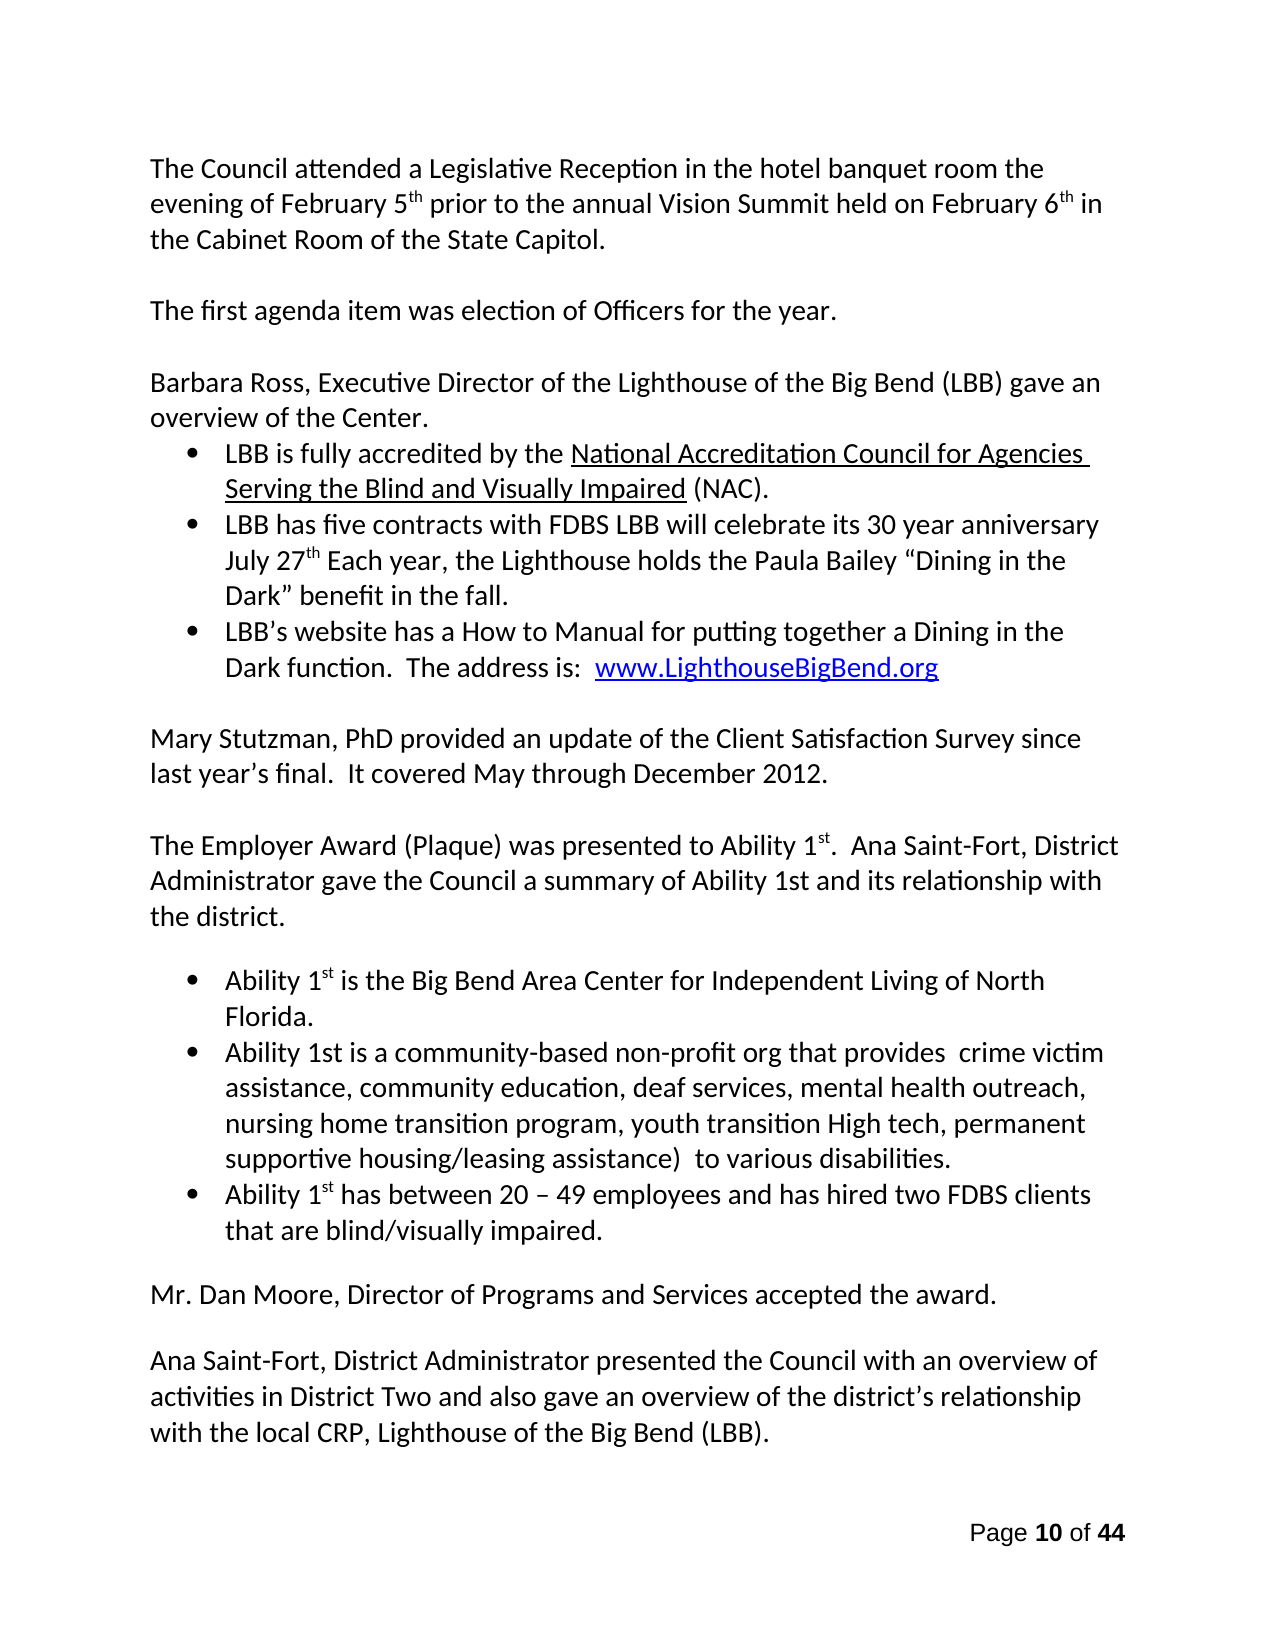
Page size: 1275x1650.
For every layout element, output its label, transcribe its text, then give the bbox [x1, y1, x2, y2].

text The Employer Award (Plaque) was presented to Ability 1st. Ana Saint-Fort, District Administrator gave the Council a summary of Ability 1st and its relationship with the district. [150, 827, 1125, 934]
text The first agenda item was election of Officers for the year. [150, 292, 1125, 328]
list LBB has five contracts with FDBS LBB will celebrate its 30 year anniversary July 27th Each year, the Lighthouse holds the Paula Bailey “Dining in the Dark” benefit in the fall. [187, 506, 1125, 613]
text The Council attended a Legislative Reception in the hotel banquet room the evening of February 5th prior to the annual Vision Summit held on February 6th in the Cabinet Room of the State Capitol. [150, 150, 1125, 257]
text Barbara Ross, Executive Director of the Lighthouse of the Big Bend (LBB) gave an overview of the Center. [150, 364, 1125, 435]
list Ability 1st has between 20 – 49 employees and has hired two FDBS clients that are blind/visually impaired. [187, 1176, 1125, 1247]
list Ability 1st is a community-based non-profit org that provides crime victim assistance, community education, deaf services, mental health outreach, nursing home transition program, youth transition High tech, permanent supportive housing/leasing assistance) to various disabilities. [187, 1034, 1125, 1176]
list LBB’s website has a How to Manual for putting together a Dining in the Dark function. The address is: www.LighthouseBigBend.org [187, 613, 1125, 684]
list LBB is fully accredited by the National Accreditation Council for Agencies Serving the Blind and Visually Impaired (NAC). [187, 435, 1125, 506]
text Mary Stutzman, PhD provided an update of the Client Satisfaction Survey since last year’s final. It covered May through December 2012. [150, 720, 1125, 791]
list Ability 1st is the Big Bend Area Center for Independent Living of North Florida. [187, 962, 1125, 1034]
text Mr. Dan Moore, Director of Programs and Services accepted the award. [150, 1276, 1125, 1312]
text Ana Saint-Fort, District Administrator presented the Council with an overview of activities in District Two and also gave an overview of the district’s relationship with the local CRP, Lighthouse of the Big Bend (LBB). [150, 1342, 1125, 1449]
